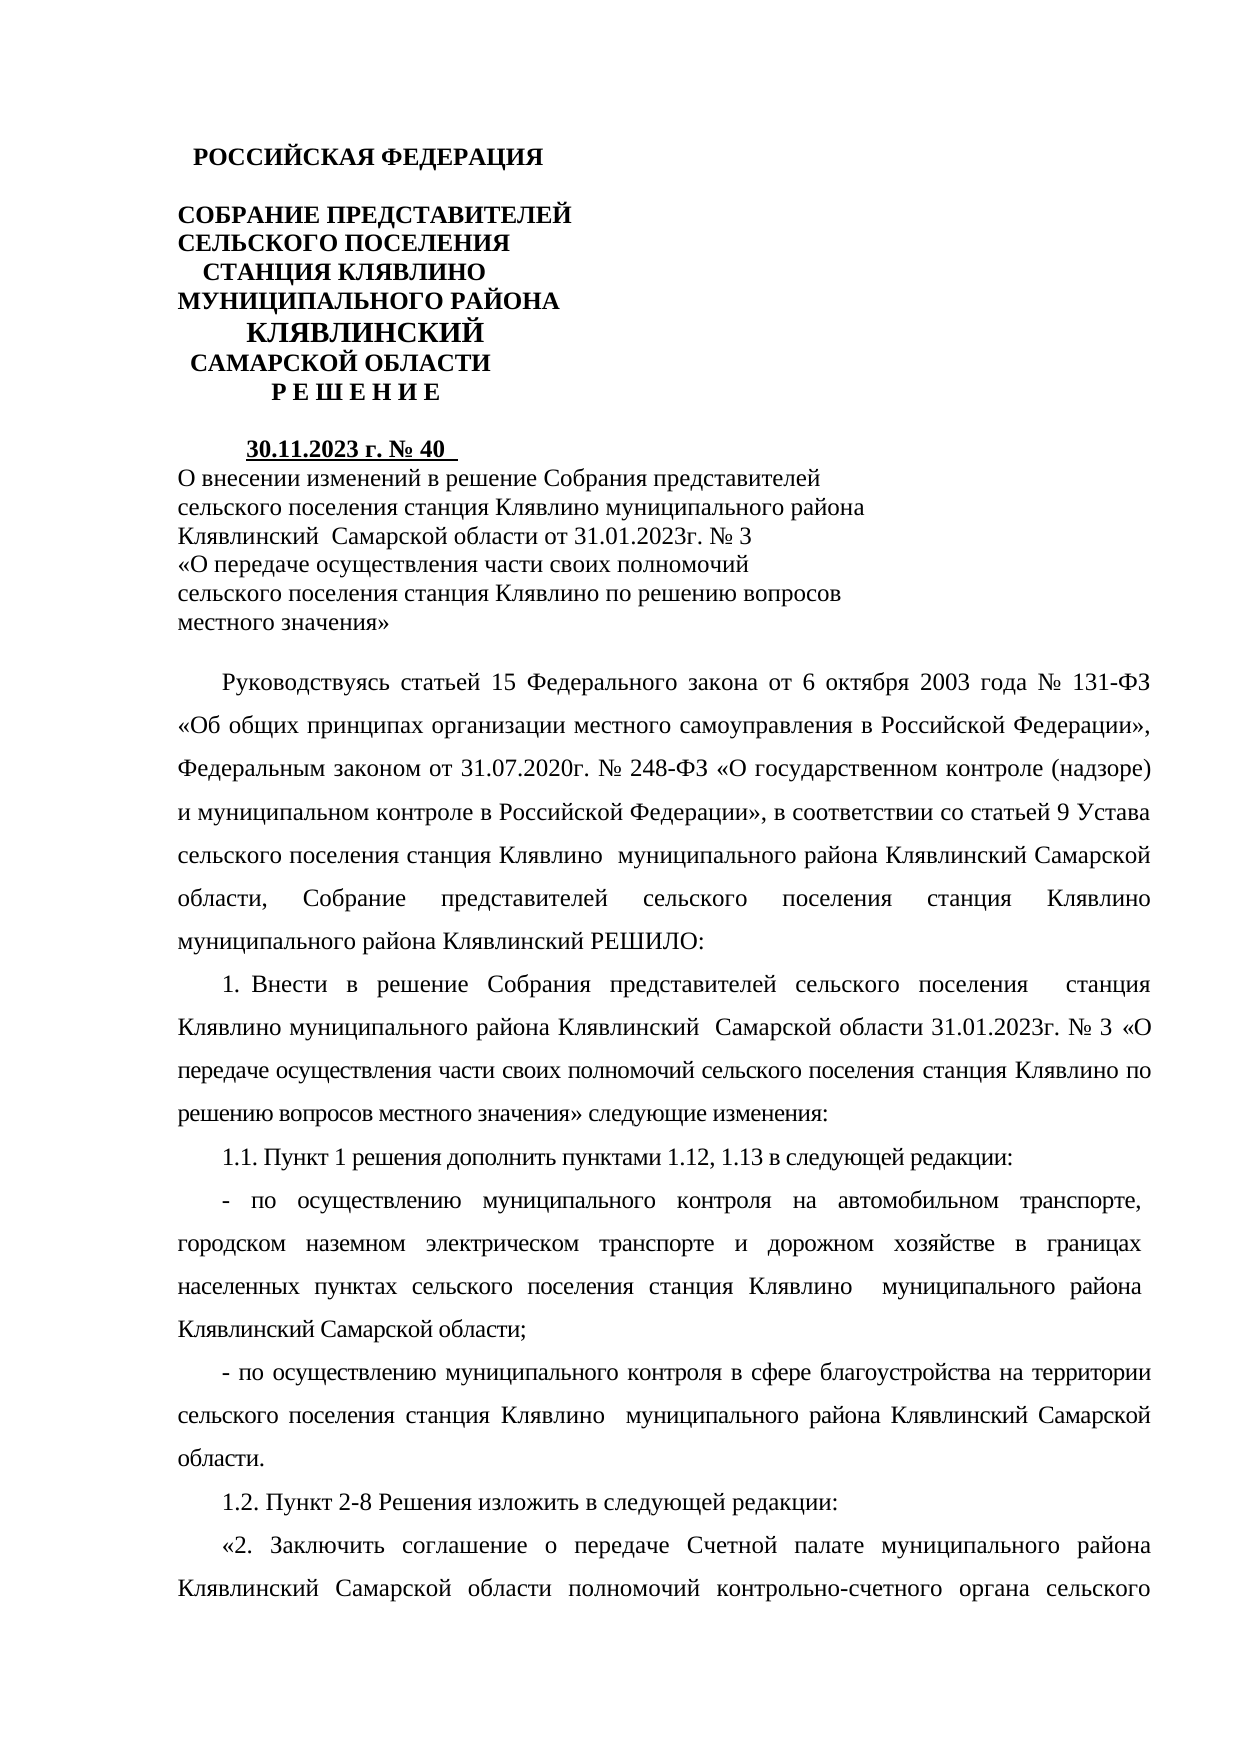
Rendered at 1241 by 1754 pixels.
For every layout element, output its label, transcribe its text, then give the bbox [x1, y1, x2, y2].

text РОССИЙСКАЯ ФЕДЕРАЦИЯ [177, 142, 1152, 171]
subtitle САМАРСКОЙ ОБЛАСТИ [177, 348, 1152, 377]
text 1.1. Пункт 1 решения дополнить пунктами 1.12, 1.13 в следующей редакции: [177, 1142, 1142, 1170]
subtitle КЛЯВЛИНСКИЙ [177, 315, 1152, 348]
text СЕЛЬСКОГО ПОСЕЛЕНИЯ [177, 228, 1152, 257]
text МУНИЦИПАЛЬНОГО РАЙОНА [177, 286, 1152, 315]
text СТАНЦИЯ КЛЯВЛИНО [177, 257, 1152, 286]
text сельского поселения станция Клявлино по решению вопросов [177, 578, 1152, 607]
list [177, 1530, 1152, 1602]
text СОБРАНИЕ ПРЕДСТАВИТЕЛЕЙ [177, 200, 1152, 228]
text «О передаче осуществления части своих полномочий [177, 549, 1152, 578]
text Р Е Ш Е Н И Е [177, 377, 1152, 406]
list Внести в решение Собрания представителей сельского поселения станция Клявлино муниципального района Клявлинский Самарской области 31.01.2023г. № 3 «О передаче осуществления части своих полномочий сельского поселения станция Клявлино по решению вопросов местного значения» следующие изменения: [177, 969, 1152, 1127]
text сельского поселения станция Клявлино муниципального района [177, 492, 1152, 521]
list - по осуществлению муниципального контроля в сфере благоустройства на территории сельского поселения станция Клявлино муниципального района Клявлинский Самарской области. [177, 1357, 1152, 1472]
text местного значения» [177, 607, 1152, 636]
list 1.2. Пункт 2-8 Решения изложить в следующей редакции: [177, 1487, 1152, 1515]
list - по осуществлению муниципального контроля на автомобильном транспорте, городском наземном электрическом транспорте и дорожном хозяйстве в границах населенных пунктах сельского поселения станция Клявлино муниципального района Клявлинский Самарской области; [177, 1185, 1142, 1343]
text О внесении изменений в решение Собрания представителей [177, 463, 1152, 492]
text Руководствуясь статьей 15 Федерального закона от 6 октября 2003 года № 131-ФЗ «Об общих принципах организации местного самоуправления в Российской Федерации», Федеральным законом от 31.07.2020г. № 248-ФЗ «О государственном контроле (надзоре) и муниципальном контроле в Российской Федерации», в соответствии со статьей 9 Устава сельского поселения станция Клявлино муниципального района Клявлинский Самарской области, Собрание представителей сельского поселения станция Клявлино муниципального района Клявлинский РЕШИЛО: [177, 667, 1152, 955]
text Клявлинский Самарской области от 31.01.2023г. № 3 [177, 521, 1152, 549]
text 30.11.2023 г. № 40 [177, 434, 1152, 463]
